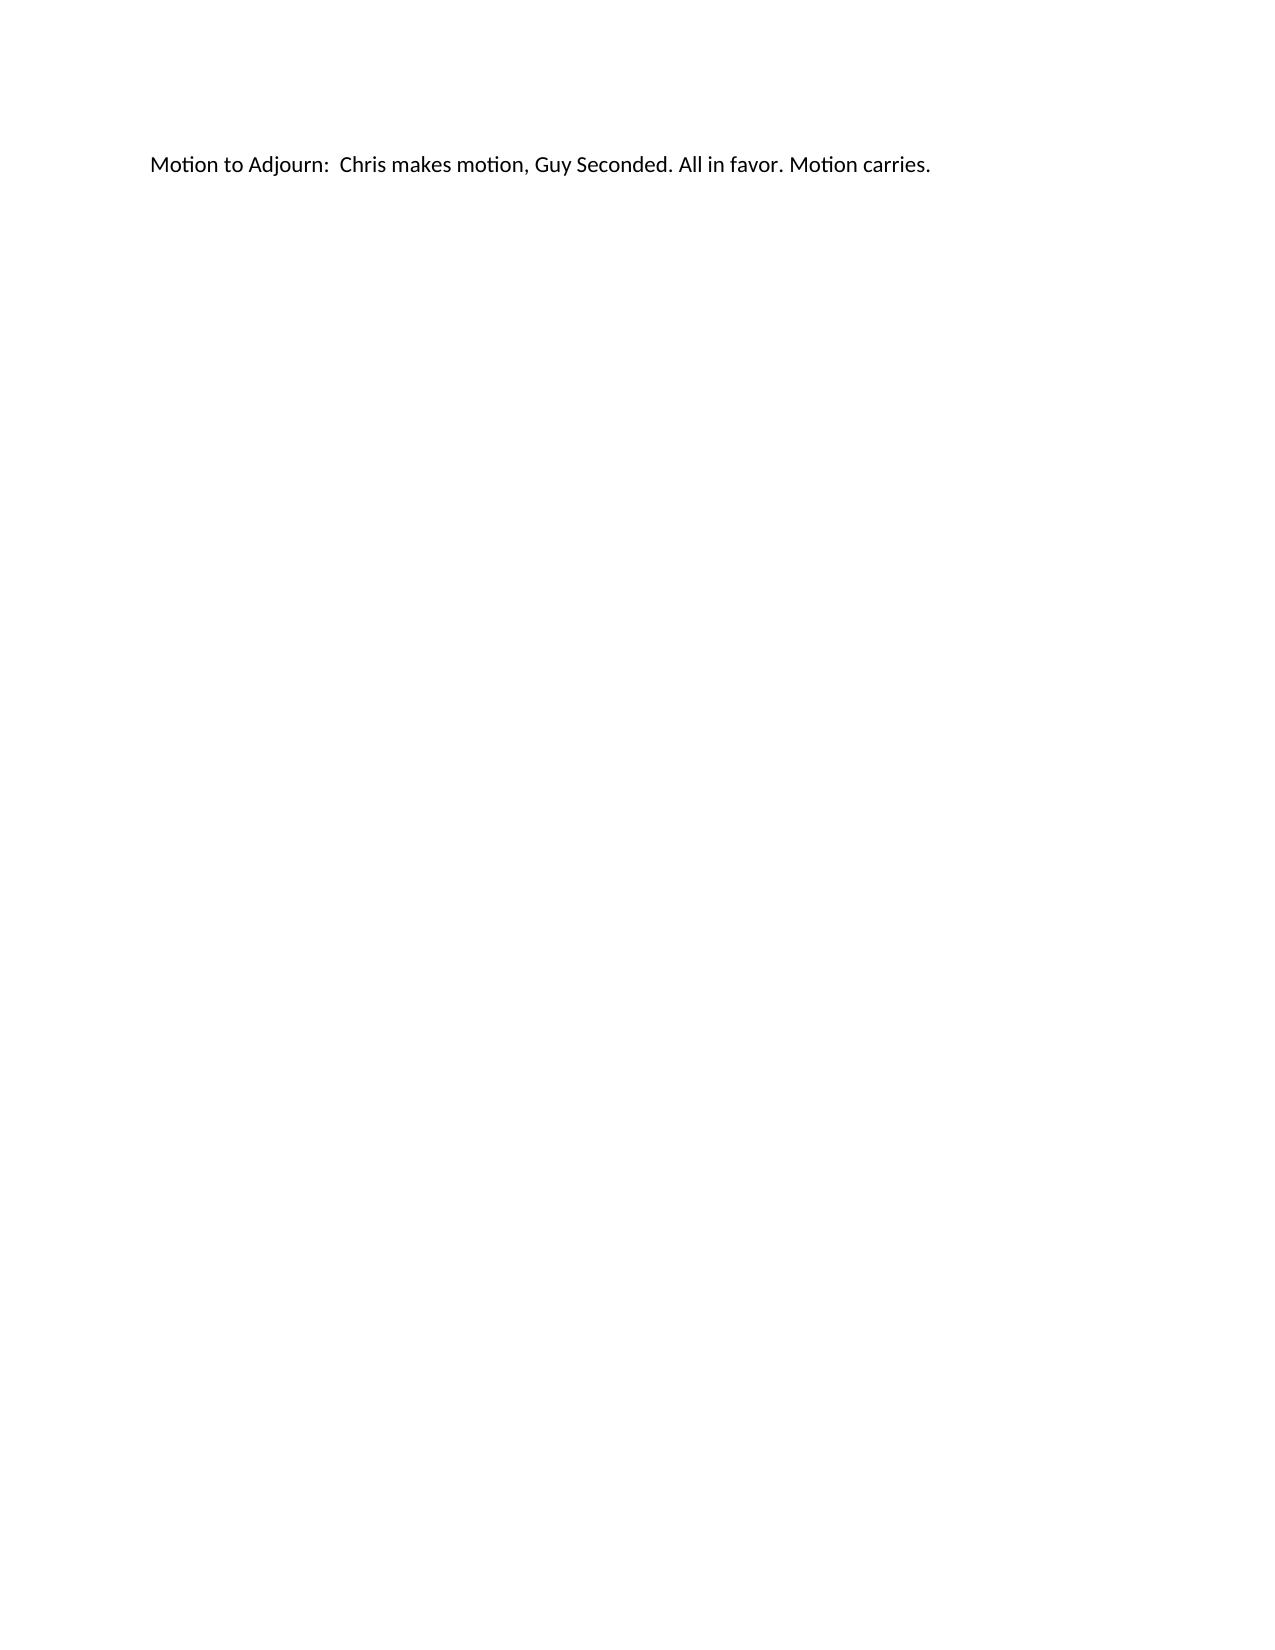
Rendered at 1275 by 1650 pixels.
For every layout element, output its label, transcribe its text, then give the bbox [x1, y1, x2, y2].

text Motion to Adjourn: Chris makes motion, Guy Seconded. All in favor. Motion carries. [150, 150, 1125, 178]
